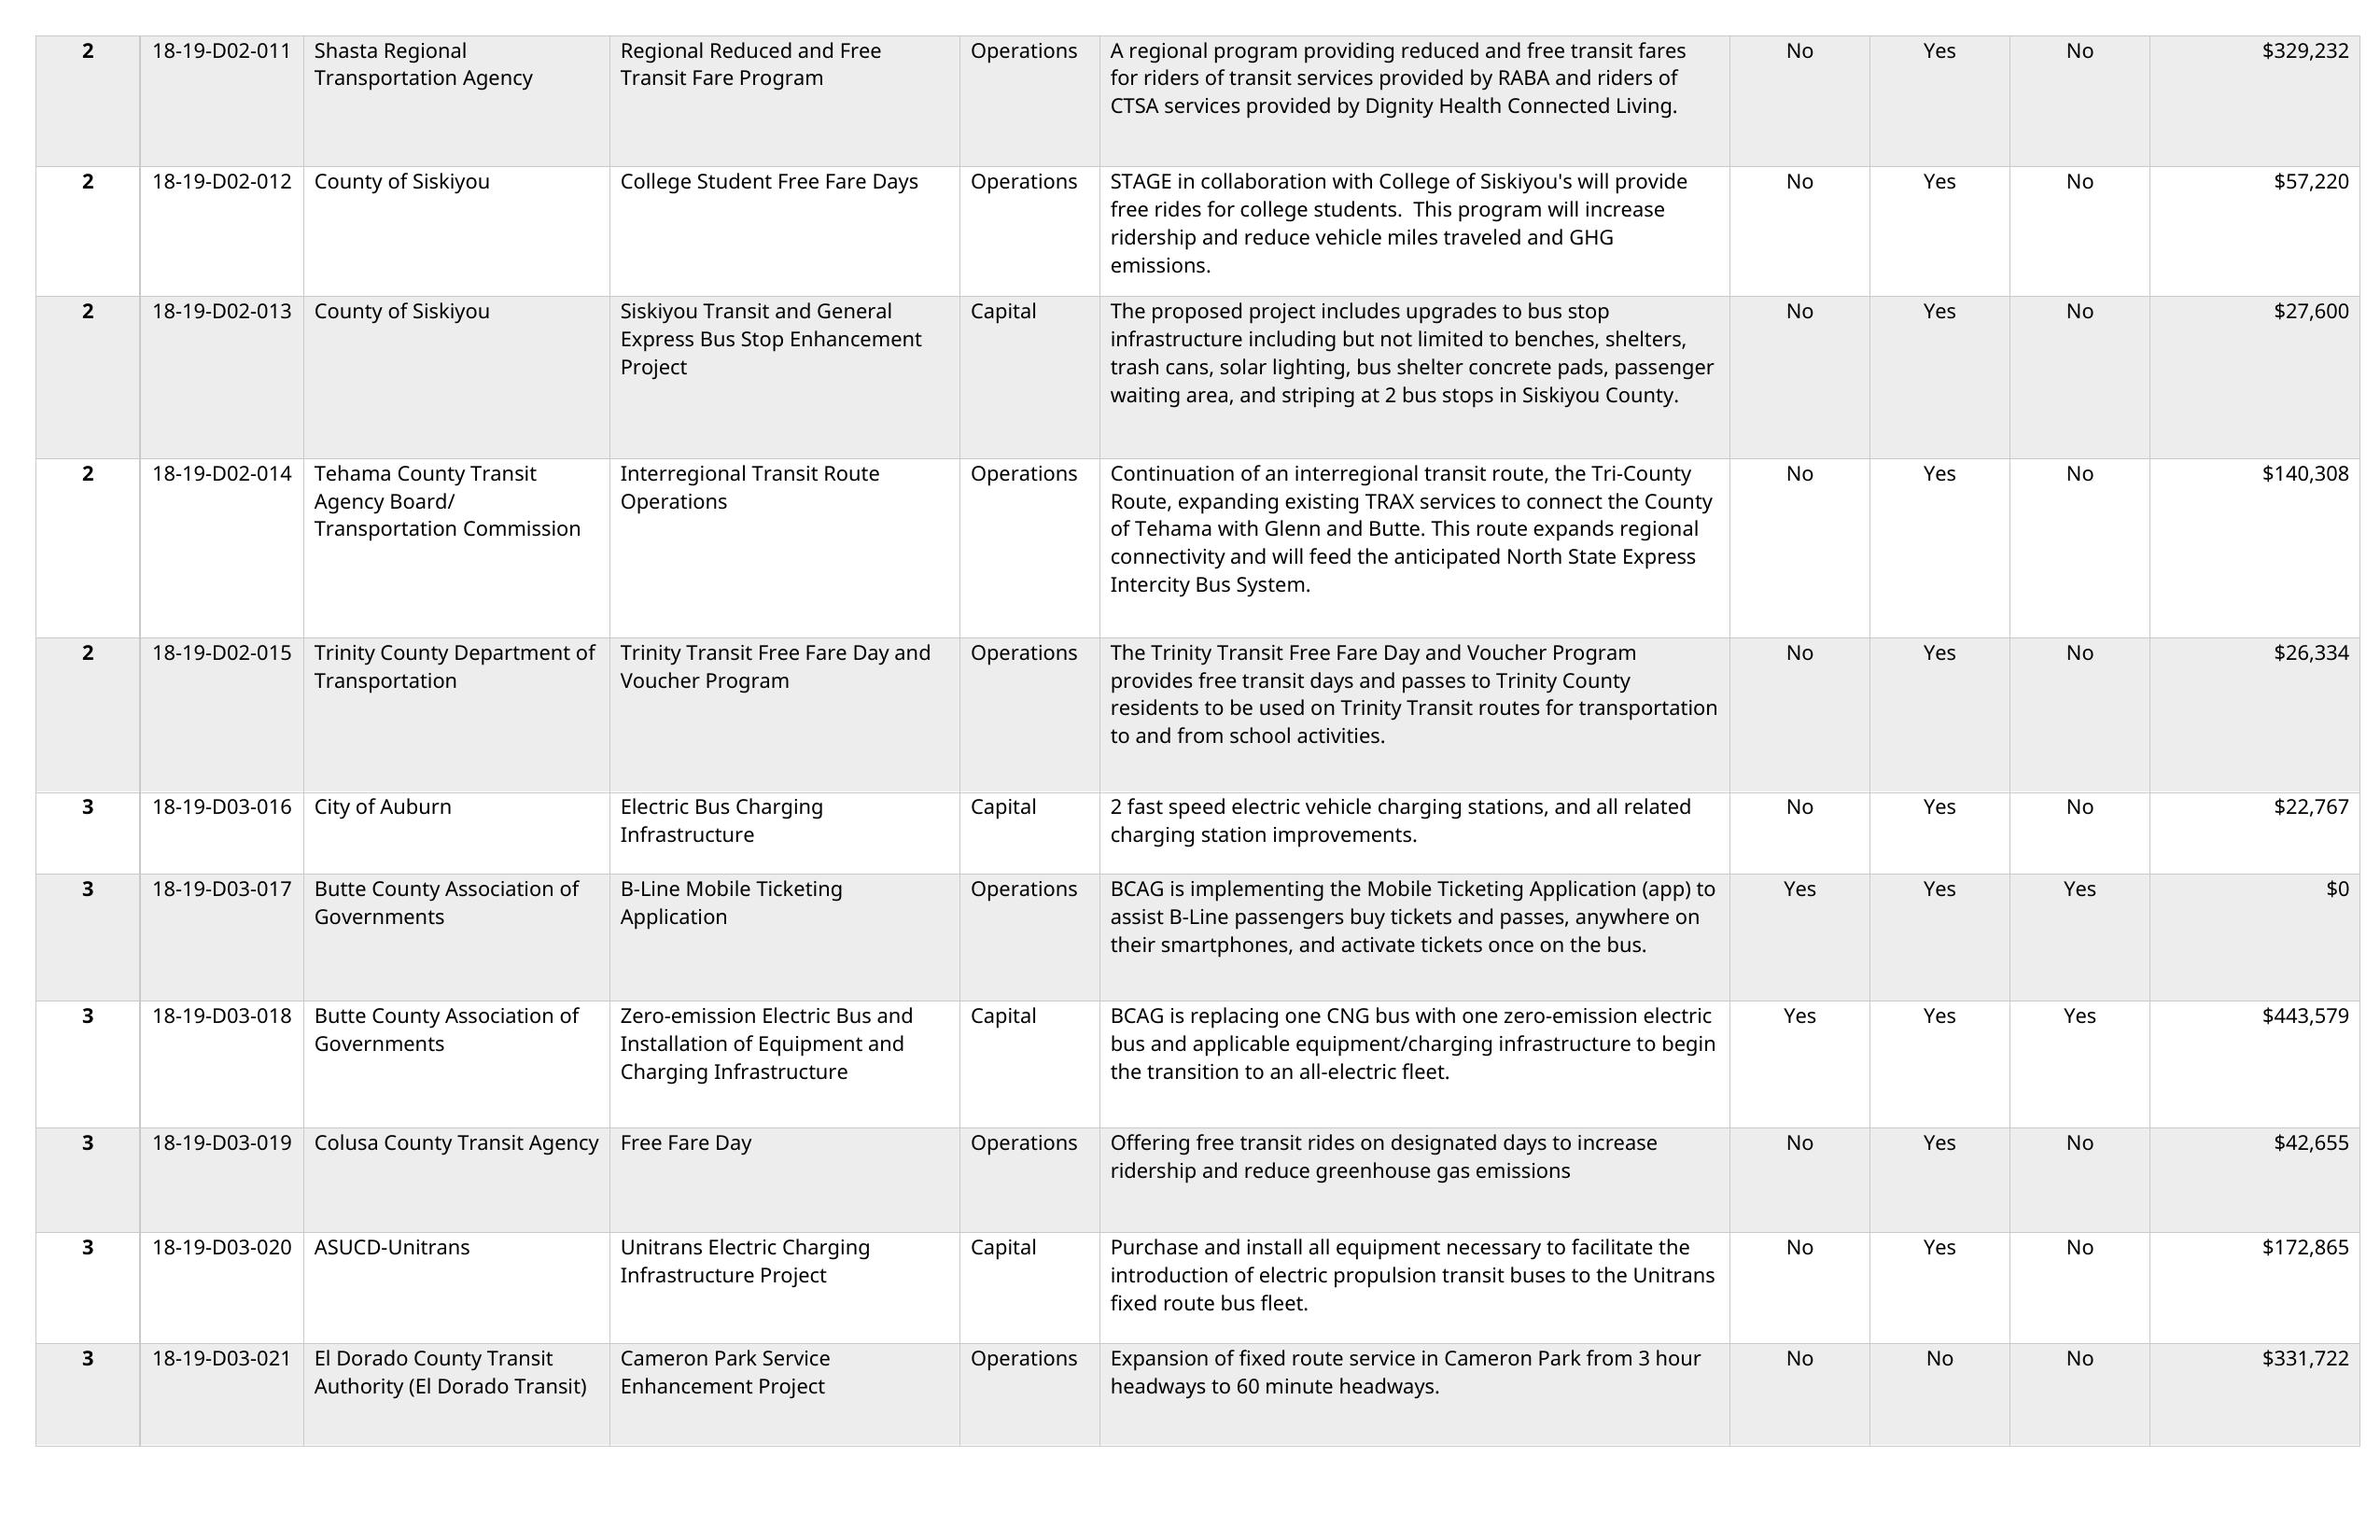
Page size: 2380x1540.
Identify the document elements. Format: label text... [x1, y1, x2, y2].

table_cell $22,767 [2150, 793, 2359, 874]
table_cell STAGE in collaboration with College of Siskiyou's will provide free rides for college students. This program will increase ridership and reduce vehicle miles traveled and GHG emissions. [1100, 167, 1729, 296]
table_cell $27,600 [2150, 297, 2359, 458]
table_cell Capital [960, 1233, 1099, 1343]
table_cell Capital [960, 793, 1099, 874]
table_cell No [1730, 167, 1869, 296]
table_cell $26,334 [2150, 638, 2359, 791]
table_cell 18-19-D02-011 [141, 36, 303, 166]
table_cell 18-19-D03-020 [141, 1233, 303, 1343]
table_cell Electric Bus Charging Infrastructure [610, 793, 959, 874]
table_cell Yes [1870, 167, 2009, 296]
table_cell BCAG is implementing the Mobile Ticketing Application (app) to assist B-Line passengers buy tickets and passes, anywhere on their smartphones, and activate tickets once on the bus. [1100, 875, 1729, 1001]
table_cell No [1730, 1233, 1869, 1343]
table_cell Yes [1870, 1233, 2009, 1343]
table_cell 18-19-D02-012 [141, 167, 303, 296]
table_cell Tehama County Transit Agency Board/ Transportation Commission [304, 459, 609, 637]
table_cell $57,220 [2150, 167, 2359, 296]
table_cell El Dorado County Transit Authority (El Dorado Transit) [304, 1344, 609, 1445]
table_cell No [2010, 297, 2149, 458]
table_cell No [2010, 1128, 2149, 1232]
table_cell Capital [960, 297, 1099, 458]
table_cell No [1730, 36, 1869, 166]
table_cell Trinity Transit Free Fare Day and Voucher Program [610, 638, 959, 791]
table_cell College Student Free Fare Days [610, 167, 959, 296]
table_cell Unitrans Electric Charging Infrastructure Project [610, 1233, 959, 1343]
table_cell 18-19-D03-019 [141, 1128, 303, 1232]
table_cell 18-19-D03-018 [141, 1001, 303, 1127]
table_cell BCAG is replacing one CNG bus with one zero-emission electric bus and applicable equipment/charging infrastructure to begin the transition to an all-electric fleet. [1100, 1001, 1729, 1127]
table_cell Yes [1870, 1001, 2009, 1127]
table_cell 2 [36, 36, 139, 166]
table_cell $172,865 [2150, 1233, 2359, 1343]
table_cell Siskiyou Transit and General Express Bus Stop Enhancement Project [610, 297, 959, 458]
table_cell Yes [1730, 1001, 1869, 1127]
table_cell No [1730, 638, 1869, 791]
table_cell 18-19-D03-017 [141, 875, 303, 1001]
table_cell 3 [36, 1233, 139, 1343]
table_cell 2 [36, 297, 139, 458]
table_cell 18-19-D03-021 [141, 1344, 303, 1445]
table_cell ASUCD-Unitrans [304, 1233, 609, 1343]
table_cell Operations [960, 36, 1099, 166]
table_cell No [2010, 1344, 2149, 1445]
table_cell 3 [36, 1001, 139, 1127]
table_cell Capital [960, 1001, 1099, 1127]
table_cell Operations [960, 638, 1099, 791]
table_cell The Trinity Transit Free Fare Day and Voucher Program provides free transit days and passes to Trinity County residents to be used on Trinity Transit routes for transportation to and from school activities. [1100, 638, 1729, 791]
table_cell 18-19-D02-013 [141, 297, 303, 458]
table_cell Operations [960, 1344, 1099, 1445]
table_cell Yes [1870, 36, 2009, 166]
table_cell $329,232 [2150, 36, 2359, 166]
table_cell Yes [1870, 638, 2009, 791]
table_cell Continuation of an interregional transit route, the Tri-County Route, expanding existing TRAX services to connect the County of Tehama with Glenn and Butte. This route expands regional connectivity and will feed the anticipated North State Express Intercity Bus System. [1100, 459, 1729, 637]
table_cell Yes [1870, 297, 2009, 458]
table_cell Yes [2010, 1001, 2149, 1127]
table_cell Colusa County Transit Agency [304, 1128, 609, 1232]
table_cell No [1730, 297, 1869, 458]
table_cell B-Line Mobile Ticketing Application [610, 875, 959, 1001]
table_cell City of Auburn [304, 793, 609, 874]
table_cell No [1870, 1344, 2009, 1445]
table_cell 18-19-D03-016 [141, 793, 303, 874]
table_cell Butte County Association of Governments [304, 1001, 609, 1127]
table_cell No [2010, 459, 2149, 637]
table_cell Offering free transit rides on designated days to increase ridership and reduce greenhouse gas emissions [1100, 1128, 1729, 1232]
table_cell No [2010, 638, 2149, 791]
table_cell Yes [2010, 875, 2149, 1001]
table_cell No [1730, 1344, 1869, 1445]
table_cell $331,722 [2150, 1344, 2359, 1445]
table_cell $140,308 [2150, 459, 2359, 637]
table_cell County of Siskiyou [304, 167, 609, 296]
table_cell No [2010, 1233, 2149, 1343]
table_cell Operations [960, 167, 1099, 296]
table_cell 2 [36, 638, 139, 791]
table_cell 2 [36, 167, 139, 296]
table_cell Yes [1870, 1128, 2009, 1232]
table_cell 2 fast speed electric vehicle charging stations, and all related charging station improvements. [1100, 793, 1729, 874]
table_cell Yes [1730, 875, 1869, 1001]
table_cell 3 [36, 1128, 139, 1232]
table_cell $0 [2150, 875, 2359, 1001]
table_cell 3 [36, 875, 139, 1001]
table_cell Shasta Regional Transportation Agency [304, 36, 609, 166]
table_cell Operations [960, 1128, 1099, 1232]
table_cell Expansion of fixed route service in Cameron Park from 3 hour headways to 60 minute headways. [1100, 1344, 1729, 1445]
table_cell No [1730, 459, 1869, 637]
table_cell Cameron Park Service Enhancement Project [610, 1344, 959, 1445]
table_cell Purchase and install all equipment necessary to facilitate the introduction of electric propulsion transit buses to the Unitrans fixed route bus fleet. [1100, 1233, 1729, 1343]
table_cell 3 [36, 1344, 139, 1445]
table_cell County of Siskiyou [304, 297, 609, 458]
table_cell Free Fare Day [610, 1128, 959, 1232]
table_cell $42,655 [2150, 1128, 2359, 1232]
table_cell The proposed project includes upgrades to bus stop infrastructure including but not limited to benches, shelters, trash cans, solar lighting, bus shelter concrete pads, passenger waiting area, and striping at 2 bus stops in Siskiyou County. [1100, 297, 1729, 458]
table_cell 18-19-D02-015 [141, 638, 303, 791]
table_cell Yes [1870, 875, 2009, 1001]
table_cell No [2010, 167, 2149, 296]
table_cell Butte County Association of Governments [304, 875, 609, 1001]
table_cell Yes [1870, 793, 2009, 874]
table_cell Interregional Transit Route Operations [610, 459, 959, 637]
table_cell Operations [960, 459, 1099, 637]
table_cell No [2010, 793, 2149, 874]
table_cell $443,579 [2150, 1001, 2359, 1127]
table_cell Trinity County Department of Transportation [304, 638, 609, 791]
table_cell A regional program providing reduced and free transit fares for riders of transit services provided by RABA and riders of CTSA services provided by Dignity Health Connected Living. [1100, 36, 1729, 166]
table_cell 18-19-D02-014 [141, 459, 303, 637]
table_cell Operations [960, 875, 1099, 1001]
table_cell No [2010, 36, 2149, 166]
table_cell No [1730, 1128, 1869, 1232]
table_cell 3 [36, 793, 139, 874]
table_cell Zero-emission Electric Bus and Installation of Equipment and Charging Infrastructure [610, 1001, 959, 1127]
table_cell Yes [1870, 459, 2009, 637]
table_cell Regional Reduced and Free Transit Fare Program [610, 36, 959, 166]
table_cell No [1730, 793, 1869, 874]
table_cell 2 [36, 459, 139, 637]
